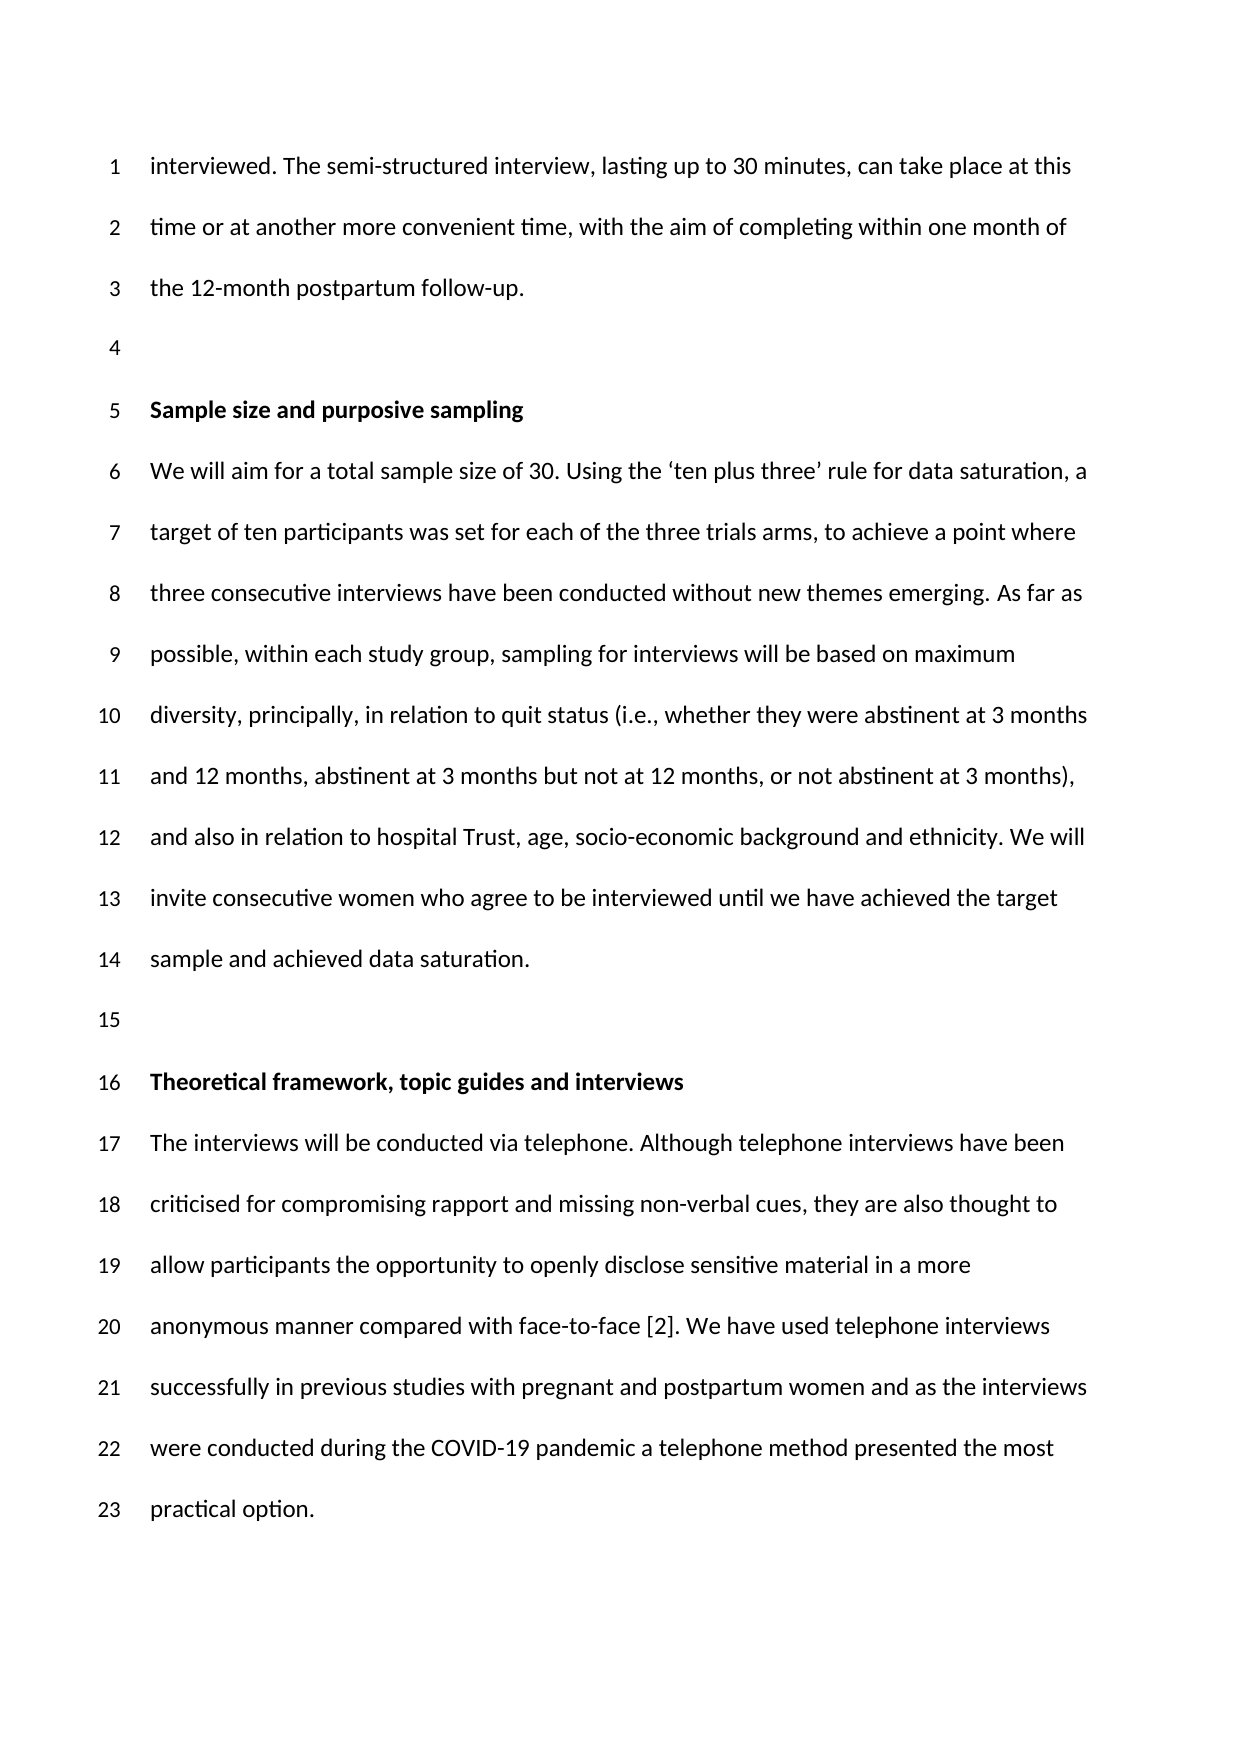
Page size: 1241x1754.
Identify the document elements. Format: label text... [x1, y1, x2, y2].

list Sample size and purposive sampling [150, 394, 1090, 425]
text Theoretical framework, topic guides and interviews [150, 1066, 1090, 1096]
text We will aim for a total sample size of 30. Using the ‘ten plus three’ rule for data saturation, a target of ten participants was set for each of the three trials arms, to achieve a point where three consecutive interviews have been conducted without new themes emerging. As far as possible, within each study group, sampling for interviews will be based on maximum diversity, principally, in relation to quit status (i.e., whether they were abstinent at 3 months and 12 months, abstinent at 3 months but not at 12 months, or not abstinent at 3 months), and also in relation to hospital Trust, age, socio-economic background and ethnicity. We will invite consecutive women who agree to be interviewed until we have achieved the target sample and achieved data saturation. [150, 455, 1090, 974]
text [150, 150, 1090, 303]
text The interviews will be conducted via telephone. Although telephone interviews have been criticised for compromising rapport and missing non-verbal cues, they are also thought to allow participants the opportunity to openly disclose sensitive material in a more anonymous manner compared with face-to-face [2]. We have used telephone interviews successfully in previous studies with pregnant and postpartum women and as the interviews were conducted during the COVID-19 pandemic a telephone method presented the most practical option. [150, 1127, 1090, 1523]
